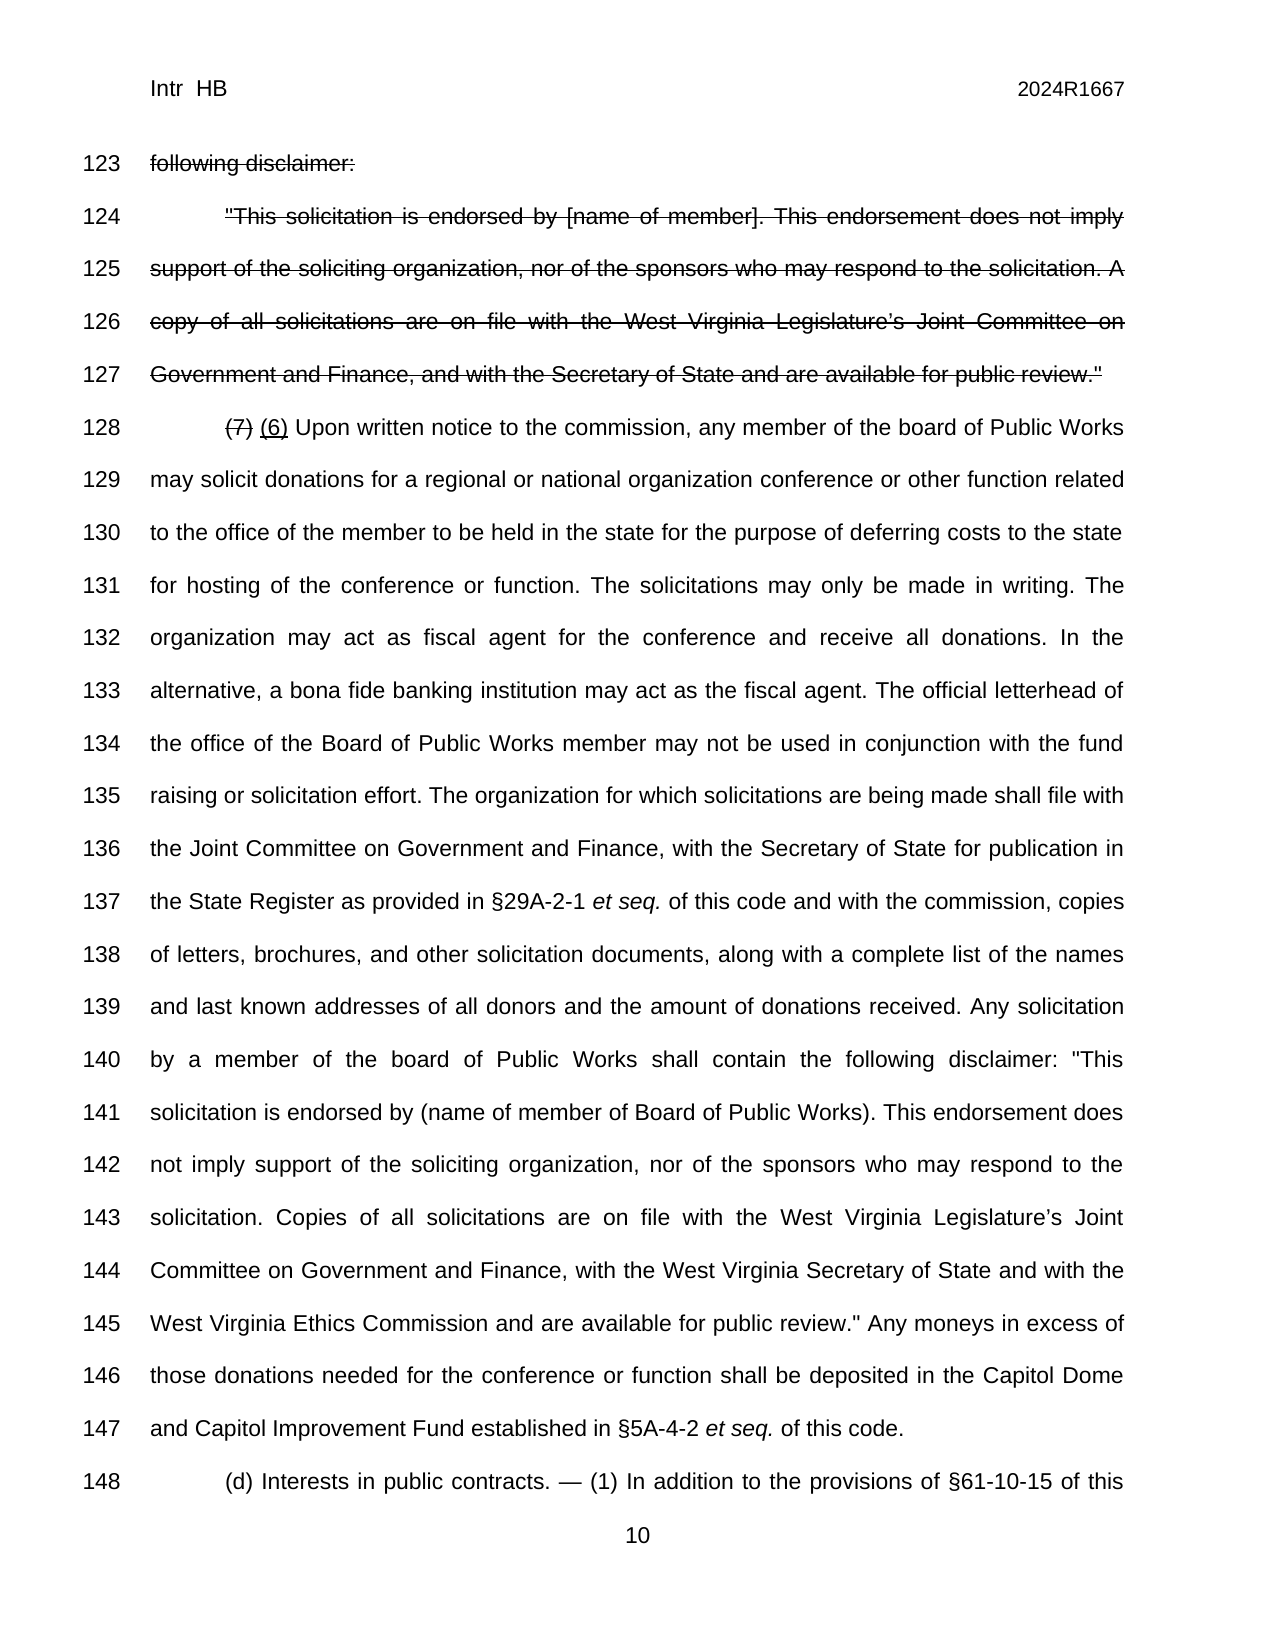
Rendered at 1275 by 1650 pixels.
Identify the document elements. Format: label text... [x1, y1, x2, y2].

text "This solicitation is endorsed by [name of member]. This endorsement does not imply support of the soliciting organization, nor of the sponsors who may respond to the solicitation. A copy of all solicitations are on file with the West Virginia Legislature’s Joint Committee on Government and Finance, and with the Secretary of State and are available for public review." [150, 271, 1125, 322]
text "This solicitation is endorsed by [name of member]. This endorsement does not imply support of the soliciting organization, nor of the sponsors who may respond to the solicitation. A copy of all solicitations are on file with the West Virginia Legislature’s Joint Committee on Government and Finance, and with the Secretary of State and are available for public review." [150, 203, 1125, 270]
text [150, 150, 1125, 176]
text (7) (6) Upon written notice to the commission, any member of the board of Public Works may solicit donations for a regional or national organization conference or other function related to the office of the member to be held in the state for the purpose of deferring costs to the state for hosting of the conference or function. The solicitations may only be made in writing. The organization may act as fiscal agent for the conference and receive all donations. In the alternative, a bona fide banking institution may act as the fiscal agent. The official letterhead of the office of the Board of Public Works member may not be used in conjunction with the fund raising or solicitation effort. The organization for which solicitations are being made shall file with the Joint Committee on Government and Finance, with the Secretary of State for publication in the State Register as provided in §29A-2-1 et seq. of this code and with the commission, copies of letters, brochures, and other solicitation documents, along with a complete list of the names and last known addresses of all donors and the amount of donations received. Any solicitation by a member of the board of Public Works shall contain the following disclaimer: "This solicitation is endorsed by (name of member of Board of Public Works). This endorsement does not imply support of the soliciting organization, nor of the sponsors who may respond to the solicitation. Copies of all solicitations are on file with the West Virginia Legislature’s Joint Committee on Government and Finance, with the West Virginia Secretary of State and with the West Virginia Ethics Commission and are available for public review." Any moneys in excess of those donations needed for the conference or function shall be deposited in the Capitol Dome and Capitol Improvement Fund established in §5A-4-2 et seq. of this code. [150, 413, 1125, 1441]
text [150, 1468, 1125, 1494]
text "This solicitation is endorsed by [name of member]. This endorsement does not imply support of the soliciting organization, nor of the sponsors who may respond to the solicitation. A copy of all solicitations are on file with the West Virginia Legislature’s Joint Committee on Government and Finance, and with the Secretary of State and are available for public review." [150, 324, 1125, 387]
